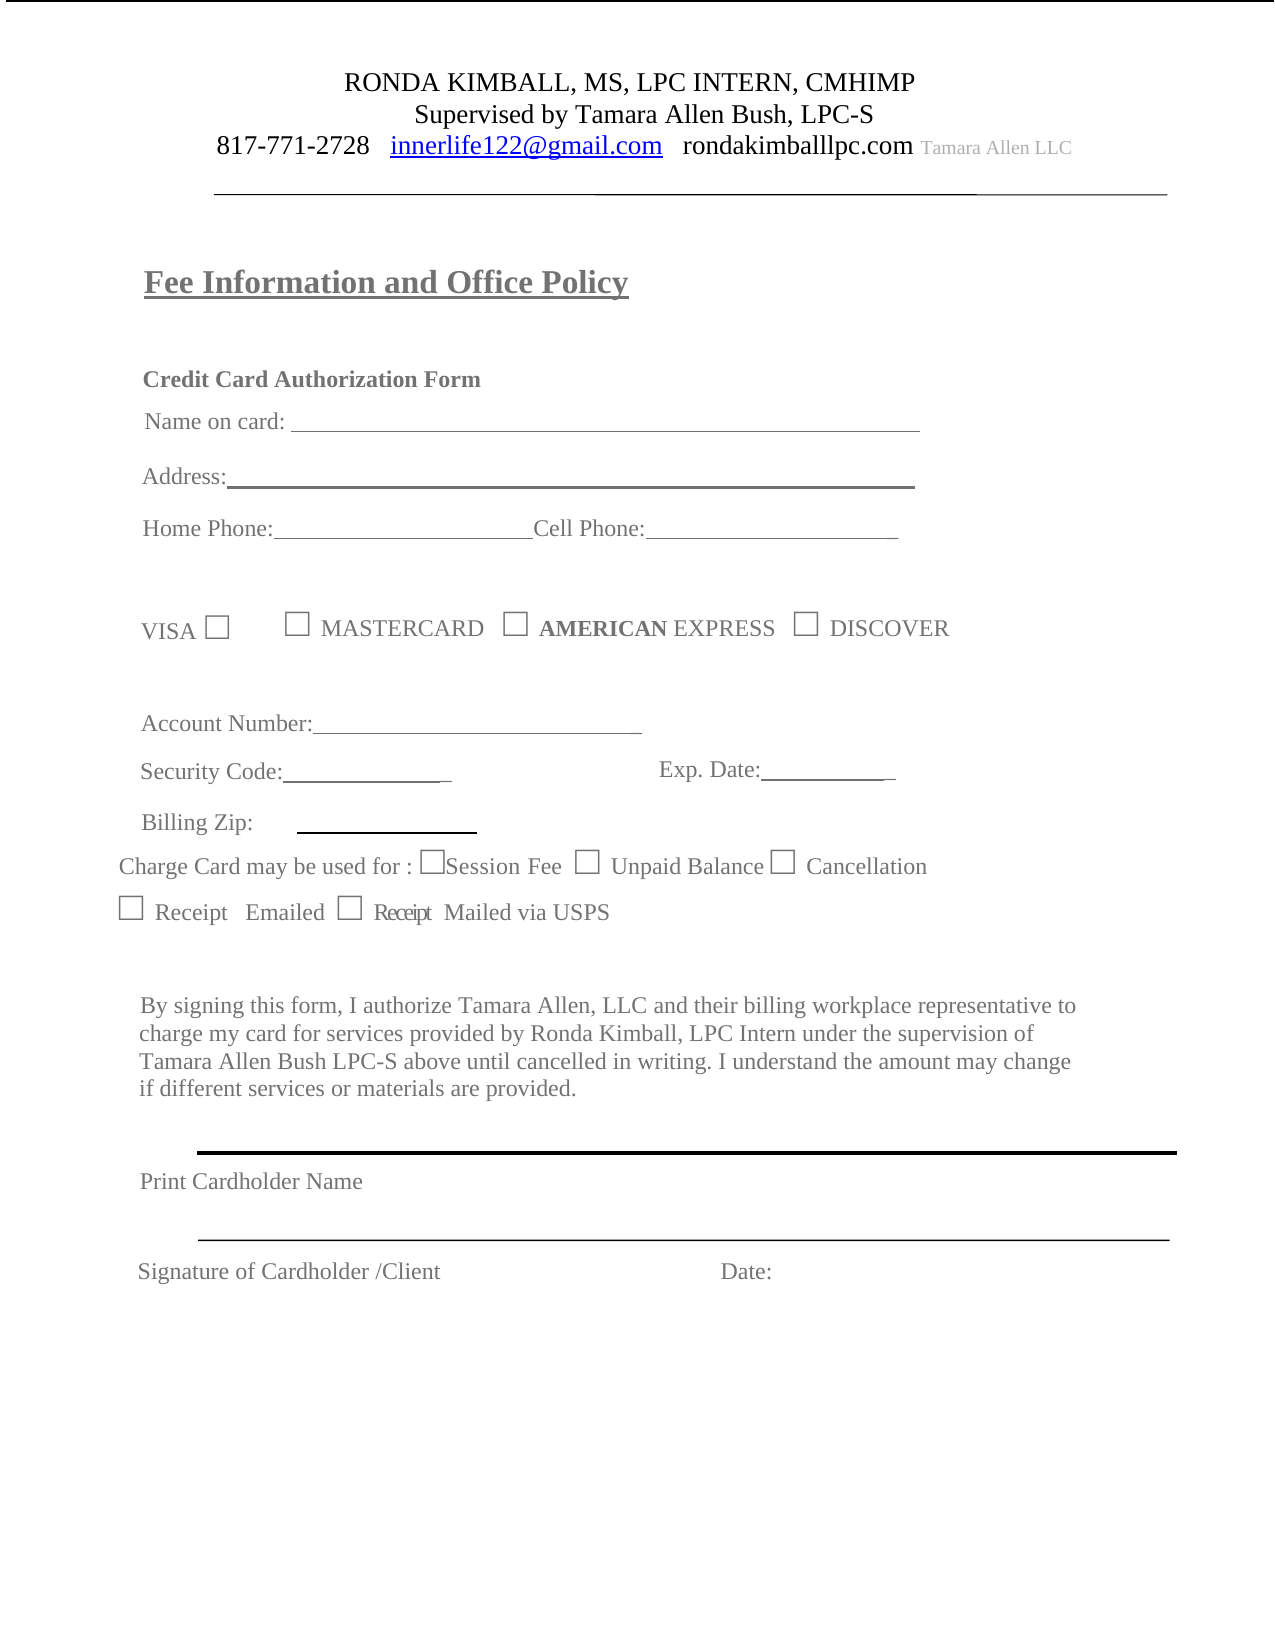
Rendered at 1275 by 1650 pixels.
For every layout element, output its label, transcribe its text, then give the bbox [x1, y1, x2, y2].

text By signing this form, I authorize Tamara Allen, LLC and their billing workplace representative to charge my card for services provided by Ronda Kimball, LPC Intern under the supervision of Tamara Allen Bush LPC-S above until cancelled in writing. I understand the amount may change if different services or materials are provided. [139, 991, 1088, 1102]
text Print Cardholder Name [139, 1167, 1098, 1195]
text Address: City, State, Zip: [142, 462, 903, 490]
text VISA □ □ MASTERCARD □ AMERICAN EXPRESS □ DISCOVER [141, 599, 1098, 648]
text 817-771-2728 innerlife122@gmail.com rondakimballlpc.com Tamara Allen LLC [190, 129, 1098, 160]
text Account Number: _ Security Code: _ [140, 709, 645, 785]
text □ Receipt Emailed □ Receipt Mailed via USPS [119, 883, 1098, 929]
text Name on card: [144, 407, 1098, 435]
text Credit Card Authorization Form [142, 366, 1098, 393]
text Billing Zip: [141, 808, 645, 836]
text RONDA KIMBALL, MS, LPC INTERN, CMHIMP [162, 66, 1098, 98]
text Fee Information and Office Policy [143, 262, 1098, 301]
text Home Phone: Cell Phone: _ [142, 514, 1098, 541]
text Exp. Date: _ [659, 756, 1098, 783]
text Signature of Cardholder /Client Date: [137, 1257, 1098, 1284]
text Charge Card may be used for : □Session Fee □ Unpaid Balance □ Cancellation [119, 836, 1098, 883]
text Supervised by Tamara Allen Bush, LPC-S [190, 98, 1098, 129]
